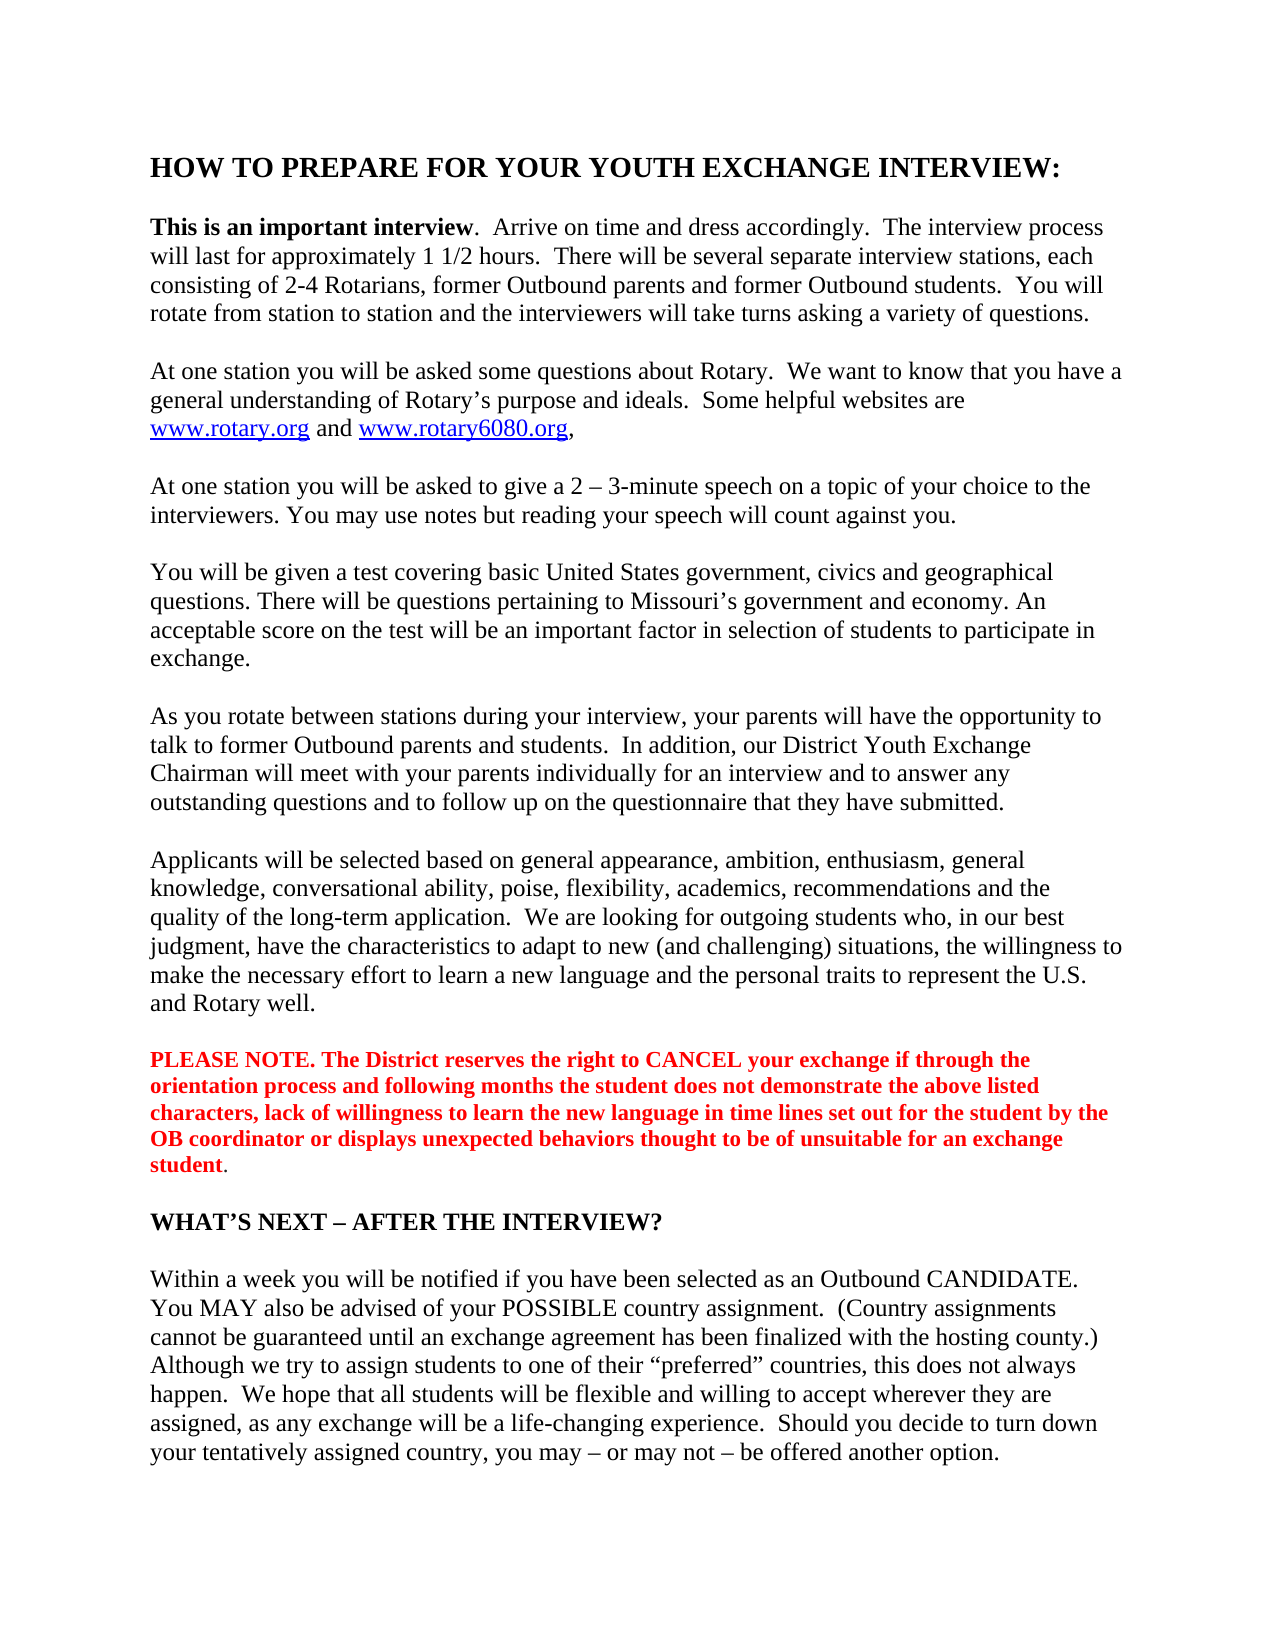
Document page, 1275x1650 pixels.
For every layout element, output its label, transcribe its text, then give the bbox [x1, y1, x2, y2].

text This is an important interview. Arrive on time and dress accordingly. The interview process will last for approximately 1 1/2 hours. There will be several separate interview stations, each consisting of 2-4 Rotarians, former Outbound parents and former Outbound students. You will rotate from station to station and the interviewers will take turns asking a variety of questions. [150, 212, 1125, 327]
text Applicants will be selected based on general appearance, ambition, enthusiasm, general knowledge, conversational ability, poise, flexibility, academics, recommendations and the quality of the long-term application. We are looking for outgoing students who, in our best judgment, have the characteristics to adapt to new (and challenging) situations, the willingness to make the necessary effort to learn a new language and the personal traits to represent the U.S. and Rotary well. [150, 845, 1125, 1017]
text PLEASE NOTE. The District reserves the right to CANCEL your exchange if through the orientation process and following months the student does not demonstrate the above listed characters, lack of willingness to learn the new language in time lines set out for the student by the OB coordinator or displays unexpected behaviors thought to be of unsuitable for an exchange student. [150, 1046, 1125, 1178]
text At one station you will be asked some questions about Rotary. We want to know that you have a general understanding of Rotary’s purpose and ideals. Some helpful websites are www.rotary.org and www.rotary6080.org, [150, 356, 1125, 442]
text WHAT’S NEXT – AFTER THE INTERVIEW? [150, 1207, 1125, 1235]
text Within a week you will be notified if you have been selected as an Outbound CANDIDATE. You MAY also be advised of your POSSIBLE country assignment. (Country assignments cannot be guaranteed until an exchange agreement has been finalized with the hosting county.) Although we try to assign students to one of their “preferred” countries, this does not always happen. We hope that all students will be flexible and willing to accept wherever they are assigned, as any exchange will be a life-changing experience. Should you decide to turn down your tentatively assigned country, you may – or may not – be offered another option. [150, 1264, 1125, 1465]
text You will be given a test covering basic United States government, civics and geographical questions. There will be questions pertaining to Missouri’s government and economy. An acceptable score on the test will be an important factor in selection of students to participate in exchange. [150, 557, 1125, 672]
text HOW TO PREPARE FOR YOUR YOUTH EXCHANGE INTERVIEW: [150, 150, 1125, 183]
text As you rotate between stations during your interview, your parents will have the opportunity to talk to former Outbound parents and students. In addition, our District Youth Exchange Chairman will meet with your parents individually for an interview and to answer any outstanding questions and to follow up on the questionnaire that they have submitted. [150, 701, 1125, 816]
text At one station you will be asked to give a 2 – 3-minute speech on a topic of your choice to the interviewers. You may use notes but reading your speech will count against you. [150, 471, 1125, 528]
